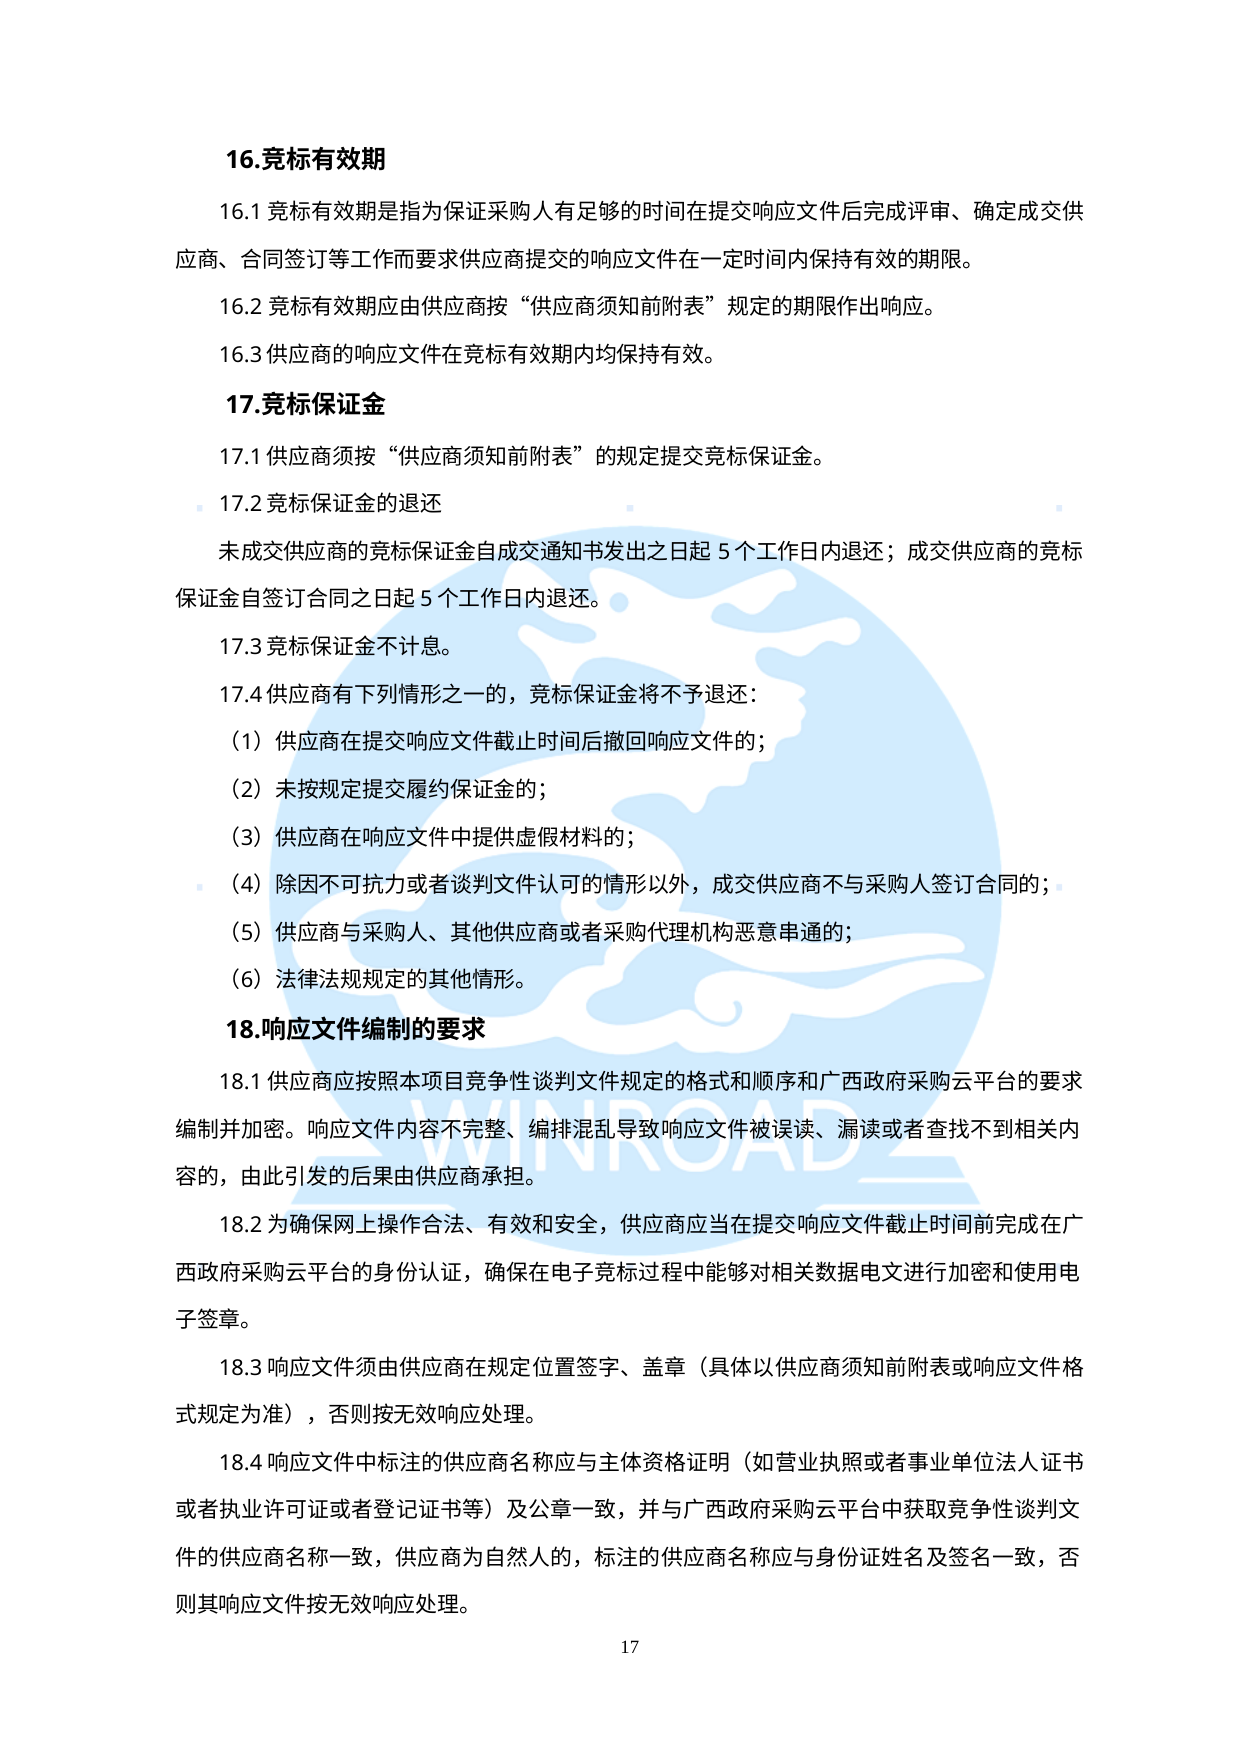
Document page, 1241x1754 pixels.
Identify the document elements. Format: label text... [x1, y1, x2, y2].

text 18.3响应文件须由供应商在规定位置签字、盖章（具体以供应商须知前附表或响应文件格式规定为准），否则按无效响应处理。 [175, 1349, 1084, 1429]
text （4）除因不可抗力或者谈判文件认可的情形以外，成交供应商不与采购人签订合同的； [175, 867, 1084, 899]
text 17.3竞标保证金不计息。 [219, 629, 1084, 661]
text 18.响应文件编制的要求 [175, 1010, 1084, 1046]
text （6）法律法规规定的其他情形。 [219, 962, 1084, 994]
text 16.1竞标有效期是指为保证采购人有足够的时间在提交响应文件后完成评审、确定成交供应商、合同签订等工作而要求供应商提交的响应文件在一定时间内保持有效的期限。 [175, 194, 1084, 273]
text 未成交供应商的竞标保证金自成交通知书发出之日起5个工作日内退还；成交供应商的竞标保证金自签订合同之日起5个工作日内退还。 [175, 534, 1084, 613]
text 18.2为确保网上操作合法、有效和安全，供应商应当在提交响应文件截止时间前完成在广西政府采购云平台的身份认证，确保在电子竞标过程中能够对相关数据电文进行加密和使用电子签章。 [175, 1207, 1084, 1334]
text 17.4供应商有下列情形之一的，竞标保证金将不予退还： [219, 677, 1084, 708]
text 16.3供应商的响应文件在竞标有效期内均保持有效。 [175, 337, 1084, 368]
text （2）未按规定提交履约保证金的； [219, 772, 1084, 804]
text （3）供应商在响应文件中提供虚假材料的； [219, 819, 1084, 851]
text 16.2 竞标有效期应由供应商按“供应商须知前附表”规定的期限作出响应。 [175, 289, 1084, 321]
text 18.1供应商应按照本项目竞争性谈判文件规定的格式和顺序和广西政府采购云平台的要求编制并加密。响应文件内容不完整、编排混乱导致响应文件被误读、漏读或者查找不到相关内容的，由此引发的后果由供应商承担。 [175, 1064, 1084, 1191]
text 17.1供应商须按“供应商须知前附表”的规定提交竞标保证金。 [219, 439, 1084, 470]
text 16.竞标有效期 [175, 139, 1084, 176]
text （1）供应商在提交响应文件截止时间后撤回响应文件的； [219, 724, 1084, 756]
text 17.竞标保证金 [175, 384, 1084, 421]
text （5）供应商与采购人、其他供应商或者采购代理机构恶意串通的； [219, 915, 1084, 946]
text 17.2竞标保证金的退还 [219, 486, 1084, 518]
text 18.4响应文件中标注的供应商名称应与主体资格证明（如营业执照或者事业单位法人证书或者执业许可证或者登记证书等）及公章一致，并与广西政府采购云平台中获取竞争性谈判文件的供应商名称一致，供应商为自然人的，标注的供应商名称应与身份证姓名及签名一致，否则其响应文件按无效响应处理。 [175, 1444, 1084, 1619]
